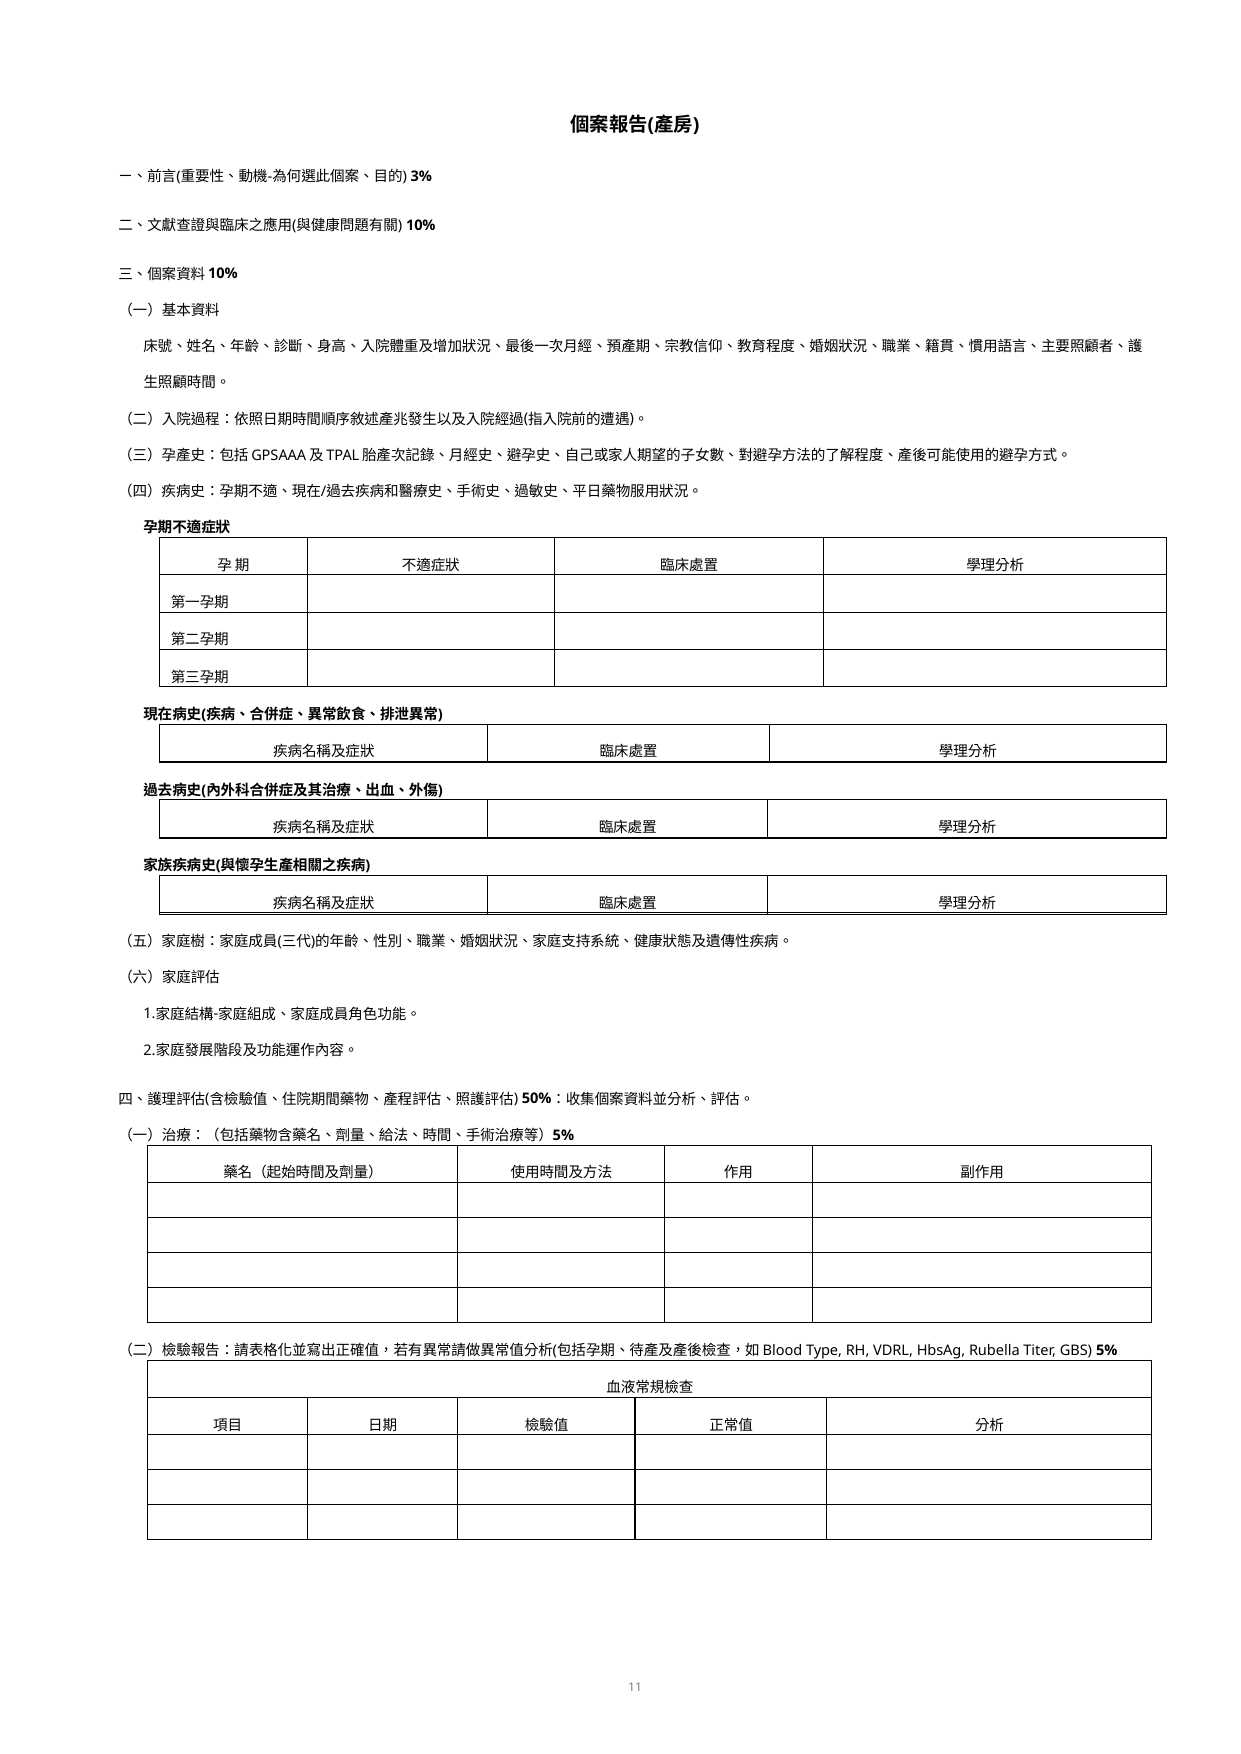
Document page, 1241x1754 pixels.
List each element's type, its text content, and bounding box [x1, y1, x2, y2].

text 二、文獻查證與臨床之應用(與健康問題有關) 10% [118, 198, 1152, 234]
table_cell [555, 575, 823, 612]
table_cell [458, 1288, 664, 1322]
table_cell [308, 613, 554, 649]
text （一）基本資料 [118, 283, 1152, 319]
table_cell [636, 1470, 826, 1504]
table_cell [308, 1435, 457, 1469]
text 孕期不適症狀 [143, 501, 1152, 537]
table_header 臨床處置 [488, 800, 767, 837]
table_cell 檢驗值 [458, 1398, 634, 1434]
text （六）家庭評估 [118, 951, 1152, 987]
table_header 學理分析 [824, 538, 1166, 574]
table_cell [148, 1505, 307, 1539]
table_cell [827, 1435, 1151, 1469]
table_header 學理分析 [770, 725, 1166, 761]
table_cell 項目 [148, 1398, 307, 1434]
table_header 臨床處置 [555, 538, 823, 574]
table_cell [458, 1470, 634, 1504]
text （一）治療：（包括藥物含藥名、劑量、給法、時間、手術治療等）5% [118, 1108, 1152, 1144]
text 1.家庭結構-家庭組成、家庭成員角色功能。 [143, 987, 1152, 1023]
table_cell [555, 650, 823, 686]
table_header 疾病名稱及症狀 [160, 800, 487, 837]
table_cell [458, 1435, 634, 1469]
table_header 副作用 [813, 1146, 1151, 1182]
text ㄧ、前言(重要性、動機-為何選此個案、目的) 3% [118, 149, 1152, 186]
table_cell [148, 1435, 307, 1469]
table_cell [148, 1288, 457, 1322]
table_cell [824, 650, 1166, 686]
table_cell [308, 650, 554, 686]
table_header 學理分析 [768, 876, 1166, 912]
table_cell [308, 575, 554, 612]
table_header 疾病名稱及症狀 [160, 725, 487, 761]
text 家族疾病史(與懷孕生產相關之疾病) [143, 839, 1152, 875]
table_header 作用 [665, 1146, 812, 1182]
text （二）入院過程：依照日期時間順序敘述產兆發生以及入院經過(指入院前的遭遇)。 [118, 392, 1152, 428]
table_header 臨床處置 [488, 876, 767, 912]
table_cell [555, 613, 823, 649]
table_header 學理分析 [768, 800, 1166, 837]
table_cell [813, 1218, 1151, 1252]
text 四、護理評估(含檢驗值、住院期間藥物、產程評估、照護評估) 50%：收集個案資料並分析、評估。 [118, 1072, 1152, 1108]
table_cell [308, 1505, 457, 1539]
table_cell [665, 1253, 812, 1287]
text 床號、姓名、年齡、診斷、身高、入院體重及增加狀況、最後一次月經、預產期、宗教信仰、教育程度、婚姻狀況、職業、籍貫、慣用語言、主要照顧者、護生照顧時間。 [143, 319, 1152, 392]
text （二）檢驗報告：請表格化並寫出正確值，若有異常請做異常值分析(包括孕期、待產及產後檢查，如Blood Type, RH, VDRL, HbsAg, Rubella Titer, GBS) 5% [118, 1323, 1152, 1359]
table_cell [458, 1218, 664, 1252]
table_cell [824, 613, 1166, 649]
table_cell [458, 1505, 634, 1539]
table_cell [308, 1470, 457, 1504]
text （四）疾病史：孕期不適、現在/過去疾病和醫療史、手術史、過敏史、平日藥物服用狀況。 [118, 464, 1152, 501]
text （五）家庭樹：家庭成員(三代)的年齡、性別、職業、婚姻狀況、家庭支持系統、健康狀態及遺傳性疾病。 [118, 914, 1152, 951]
table_header 孕 期 [160, 538, 307, 574]
table_cell 日期 [308, 1398, 457, 1434]
table_header 疾病名稱及症狀 [160, 876, 487, 912]
table_cell [665, 1288, 812, 1322]
table_cell [827, 1505, 1151, 1539]
table_cell 第二孕期 [160, 613, 307, 649]
table_header 藥名（起始時間及劑量） [148, 1146, 457, 1182]
table_cell [458, 1183, 664, 1217]
table_cell [827, 1470, 1151, 1504]
table_cell [148, 1253, 457, 1287]
table_cell [148, 1218, 457, 1252]
table_cell [813, 1288, 1151, 1322]
text 2.家庭發展階段及功能運作內容。 [143, 1023, 1152, 1059]
text （三）孕產史：包括GPSAAA及TPAL胎產次記錄、月經史、避孕史、自己或家人期望的子女數、對避孕方法的了解程度、產後可能使用的避孕方式。 [118, 428, 1152, 464]
table_header 使用時間及方法 [458, 1146, 664, 1182]
table_cell 第三孕期 [160, 650, 307, 686]
text 過去病史(內外科合併症及其治療、出血、外傷) [143, 763, 1152, 799]
text 現在病史(疾病、合併症、異常飲食、排泄異常) [143, 687, 1152, 723]
table_cell [458, 1253, 664, 1287]
table_cell [824, 575, 1166, 612]
table_cell 分析 [827, 1398, 1151, 1434]
table_header 血液常規檢查 [148, 1361, 1151, 1397]
table_cell [813, 1183, 1151, 1217]
table_cell [665, 1183, 812, 1217]
table_cell [813, 1253, 1151, 1287]
text 個案報告(產房) [118, 89, 1152, 137]
text 三、個案資料10% [118, 247, 1152, 283]
table_cell [148, 1183, 457, 1217]
table_cell 第一孕期 [160, 575, 307, 612]
table_cell [636, 1505, 826, 1539]
table_header 臨床處置 [488, 725, 769, 761]
table_cell 正常值 [636, 1398, 826, 1434]
table_header 不適症狀 [308, 538, 554, 574]
table_cell [636, 1435, 826, 1469]
table_cell [665, 1218, 812, 1252]
table_cell [148, 1470, 307, 1504]
